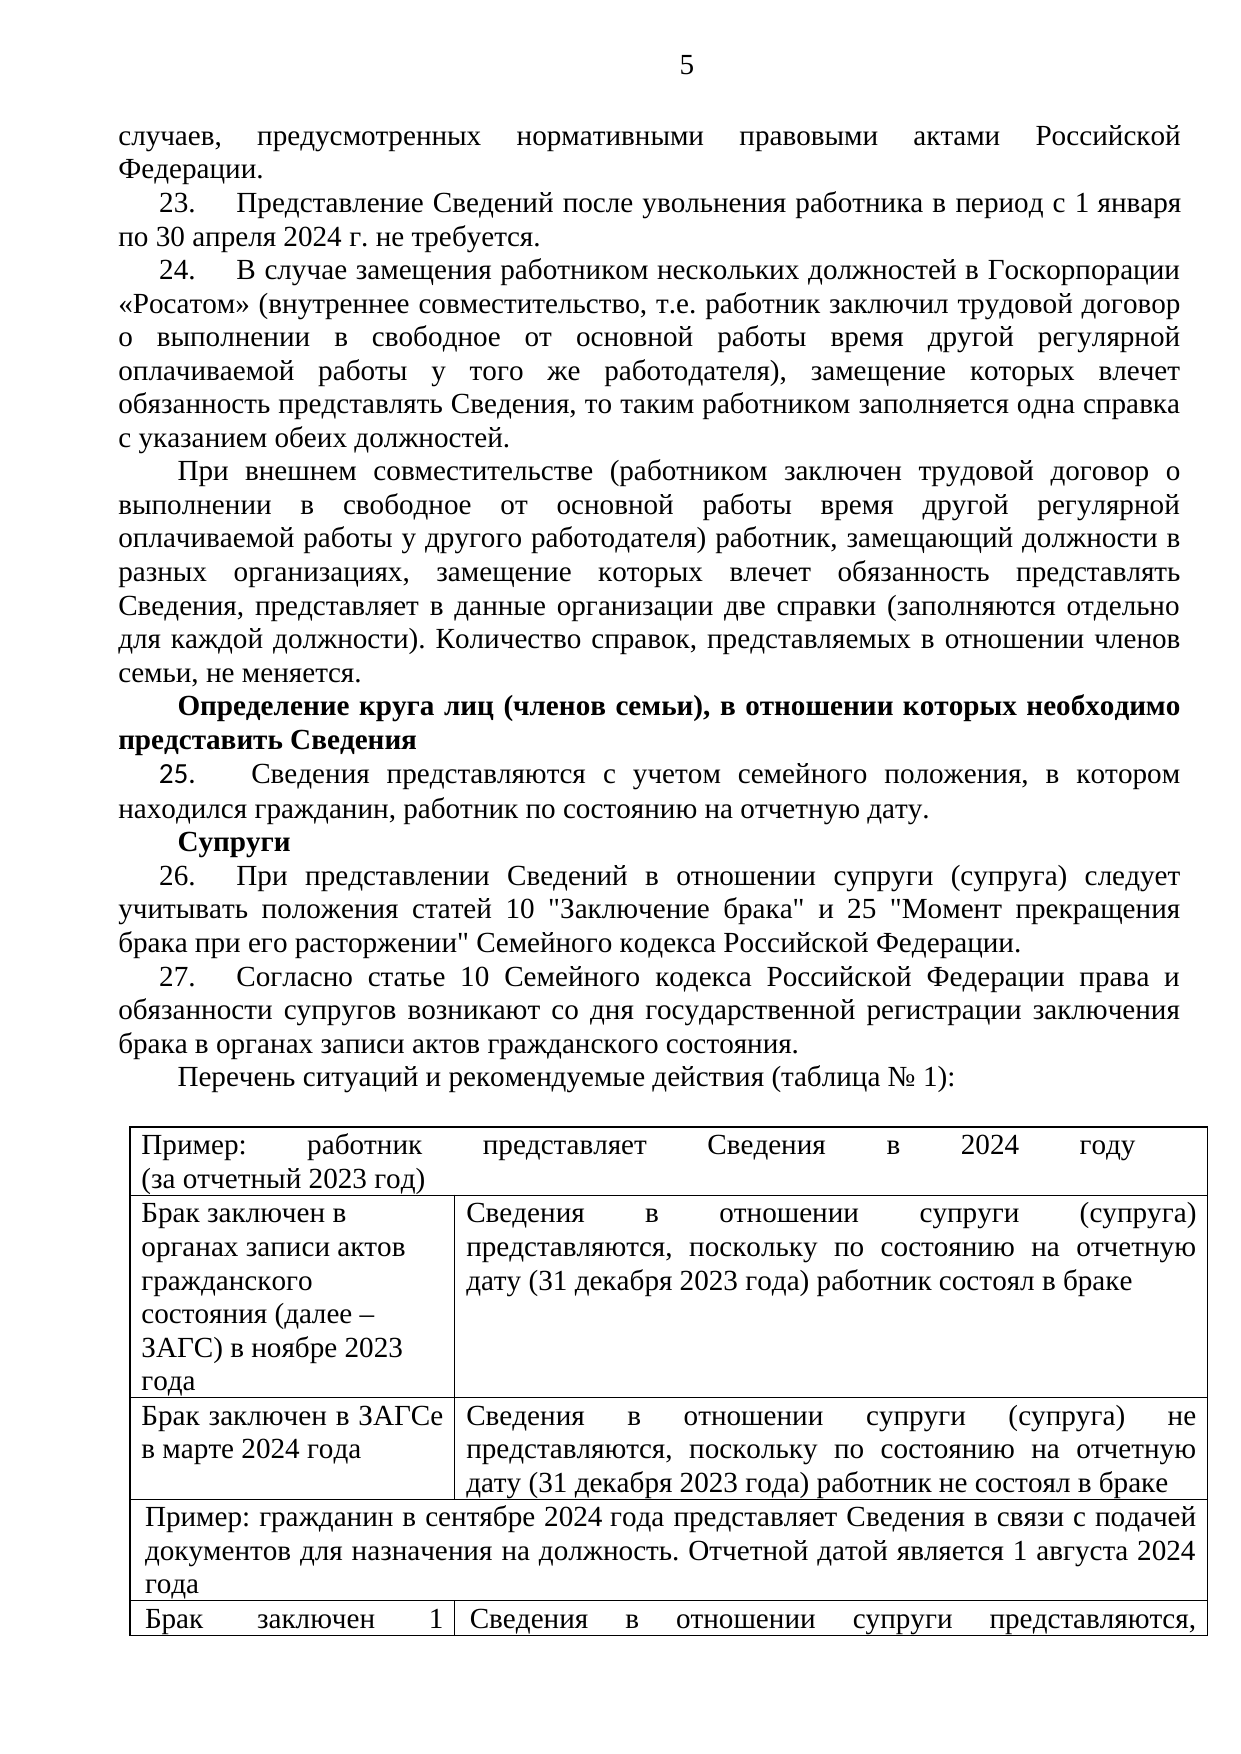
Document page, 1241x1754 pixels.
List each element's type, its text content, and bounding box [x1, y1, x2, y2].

text Супруги [118, 824, 1181, 858]
table_cell Сведения в отношении супруги (супруга) представляются, поскольку по состоянию на отчетную дату (31 декабря 2023 года) работник состоял в браке [455, 1196, 1207, 1397]
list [118, 118, 1181, 185]
list Сведения представляются с учетом семейного положения, в котором находился гражданин, работник по состоянию на отчетную дату. [118, 755, 1181, 824]
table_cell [131, 1601, 454, 1635]
table_cell Брак заключен в ЗАГСе в марте 2024 года [131, 1398, 454, 1498]
list В случае замещения работником нескольких должностей в Госкорпорации «Росатом» (внутреннее совместительство, т.е. работник заключил трудовой договор о выполнении в свободное от основной работы время другой регулярной оплачиваемой работы у того же работодателя), замещение которых влечет обязанность представлять Сведения, то таким работником заполняется одна справка с указанием обеих должностей. [118, 252, 1181, 453]
list Согласно статье 10 Семейного кодекса Российской Федерации права и обязанности супругов возникают со дня государственной регистрации заключения брака в органах записи актов гражданского состояния. [118, 959, 1181, 1059]
list Представление Сведений после увольнения работника в период с 1 января по 30 апреля 2024 г. не требуется. [118, 185, 1181, 252]
table_cell Пример: гражданин в сентябре 2024 года представляет Сведения в связи с подачей документов для назначения на должность. Отчетной датой является 1 августа 2024 года [131, 1500, 1207, 1600]
text Определение круга лиц (членов семьи), в отношении которых необходимо представить Сведения [118, 688, 1181, 755]
list При представлении Сведений в отношении супруги (супруга) следует учитывать положения статей 10 "Заключение брака" и 25 "Момент прекращения брака при его расторжении" Семейного кодекса Российской Федерации. [118, 858, 1181, 959]
table_header Пример: работник представляет Сведения в 2024 году (за отчетный 2023 год) [131, 1128, 1207, 1194]
table_cell Сведения в отношении супруги (супруга) не представляются, поскольку по состоянию на отчетную дату (31 декабря 2023 года) работник не состоял в браке [455, 1398, 1207, 1498]
text При внешнем совместительстве (работником заключен трудовой договор о выполнении в свободное от основной работы время другой регулярной оплачиваемой работы у другого работодателя) работник, замещающий должности в разных организациях, замещение которых влечет обязанность представлять Сведения, представляет в данные организации две справки (заполняются отдельно для каждой должности). Количество справок, представляемых в отношении членов семьи, не меняется. [118, 453, 1181, 688]
table_cell Брак заключен в органах записи актов гражданского состояния (далее – ЗАГС) в ноябре 2023 года [131, 1196, 454, 1397]
text Перечень ситуаций и рекомендуемые действия (таблица № 1): [118, 1059, 1181, 1093]
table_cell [455, 1601, 1207, 1635]
